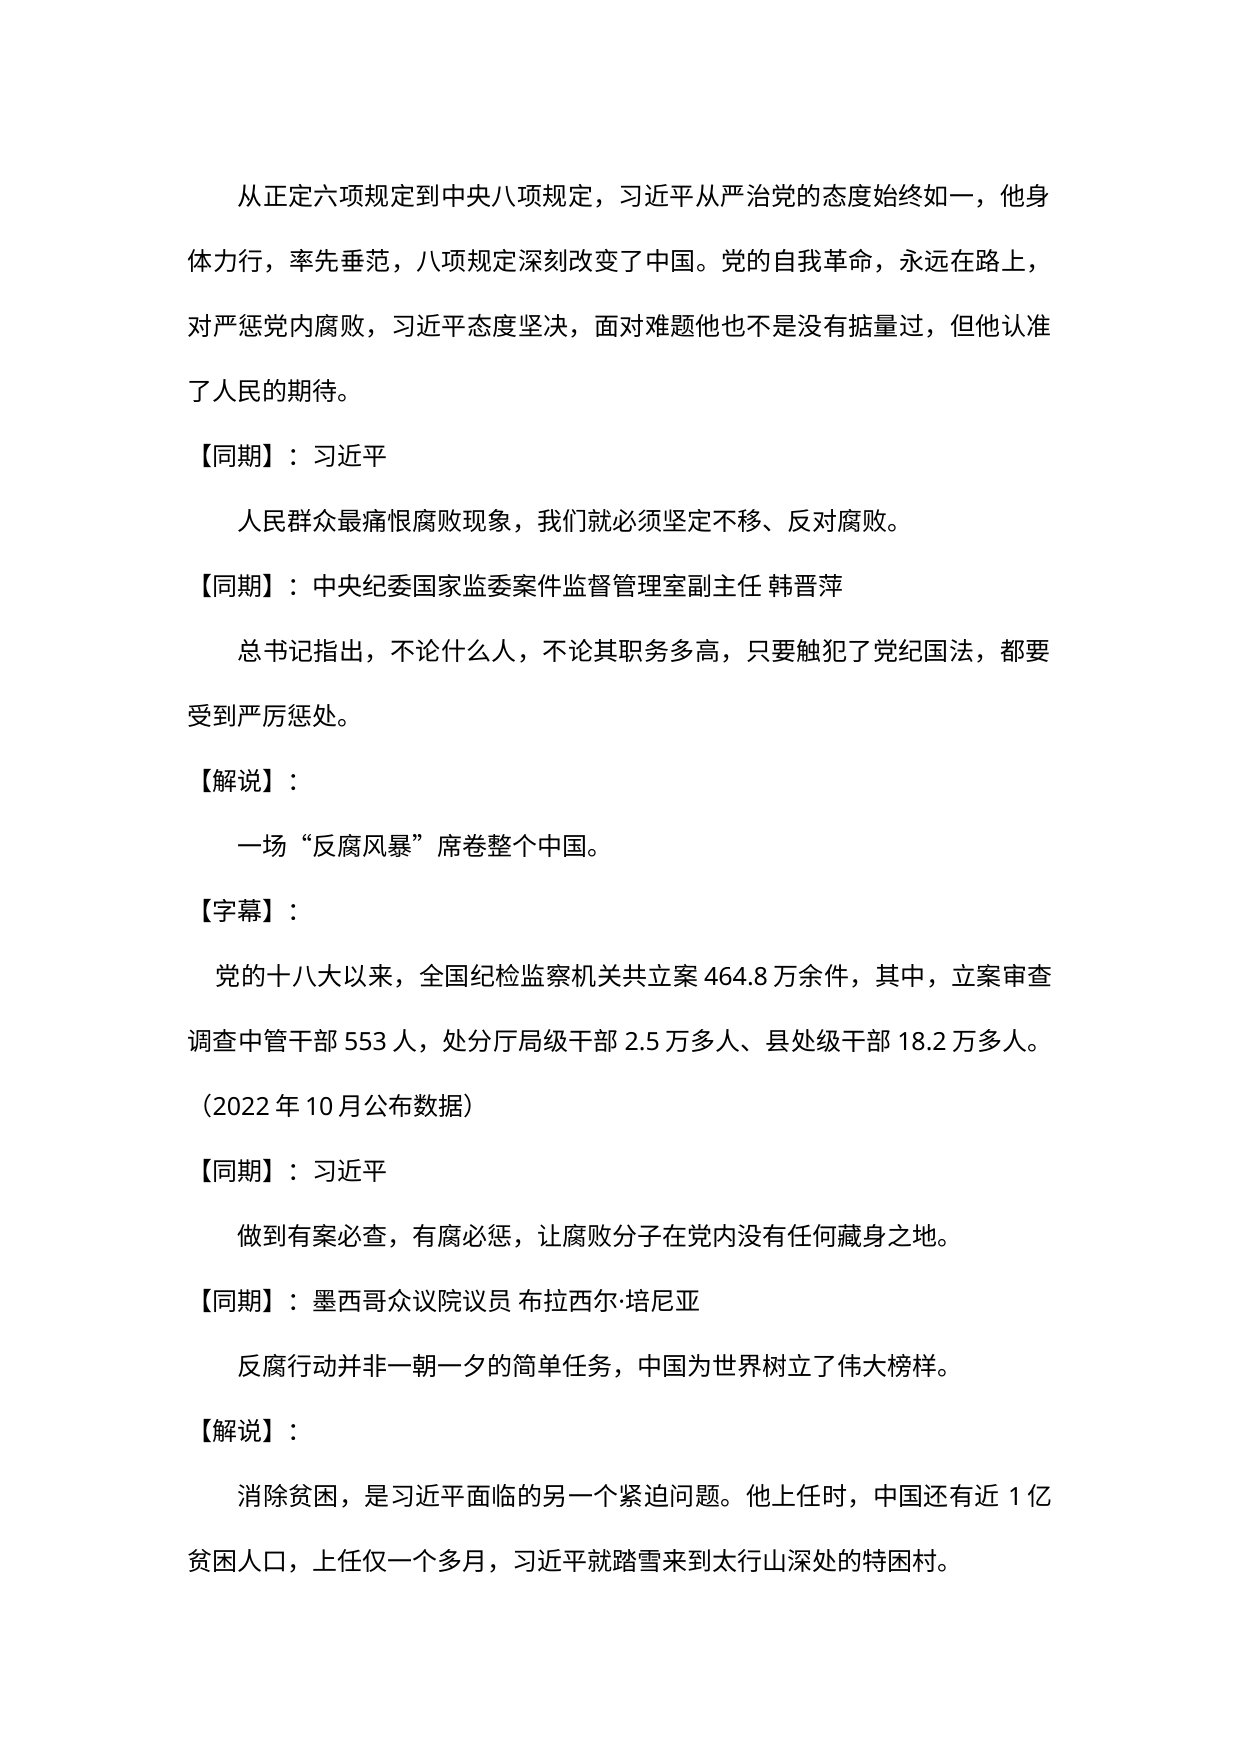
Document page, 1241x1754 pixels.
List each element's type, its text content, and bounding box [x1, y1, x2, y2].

text 总书记指出，不论什么人，不论其职务多高，只要触犯了党纪国法，都要受到严厉惩处。 [187, 617, 1053, 747]
text 党的十八大以来，全国纪检监察机关共立案464.8万余件，其中，立案审查调查中管干部553人，处分厅局级干部2.5万多人、县处级干部18.2万多人。（2022年10月公布数据） [187, 942, 1053, 1137]
text 【同期】：中央纪委国家监委案件监督管理室副主任 韩晋萍 [187, 552, 1053, 617]
text 【同期】：习近平 [187, 422, 1053, 487]
text 【解说】： [187, 747, 1053, 812]
text 从正定六项规定到中央八项规定，习近平从严治党的态度始终如一，他身体力行，率先垂范，八项规定深刻改变了中国。党的自我革命，永远在路上，对严惩党内腐败，习近平态度坚决，面对难题他也不是没有掂量过，但他认准了人民的期待。 [187, 162, 1053, 422]
text 做到有案必查，有腐必惩，让腐败分子在党内没有任何藏身之地。 [187, 1202, 1053, 1267]
text 人民群众最痛恨腐败现象，我们就必须坚定不移、反对腐败。 [187, 487, 1053, 552]
text 【同期】：习近平 [187, 1137, 1053, 1202]
text 【字幕】： [187, 877, 1053, 942]
text 一场“反腐风暴”席卷整个中国。 [187, 812, 1053, 877]
text 反腐行动并非一朝一夕的简单任务，中国为世界树立了伟大榜样。 [187, 1332, 1053, 1397]
text 【同期】：墨西哥众议院议员 布拉西尔·培尼亚 [187, 1267, 1053, 1332]
text 消除贫困，是习近平面临的另一个紧迫问题。他上任时，中国还有近1亿贫困人口，上任仅一个多月，习近平就踏雪来到太行山深处的特困村。 [187, 1462, 1053, 1592]
text 【解说】： [187, 1397, 1053, 1462]
